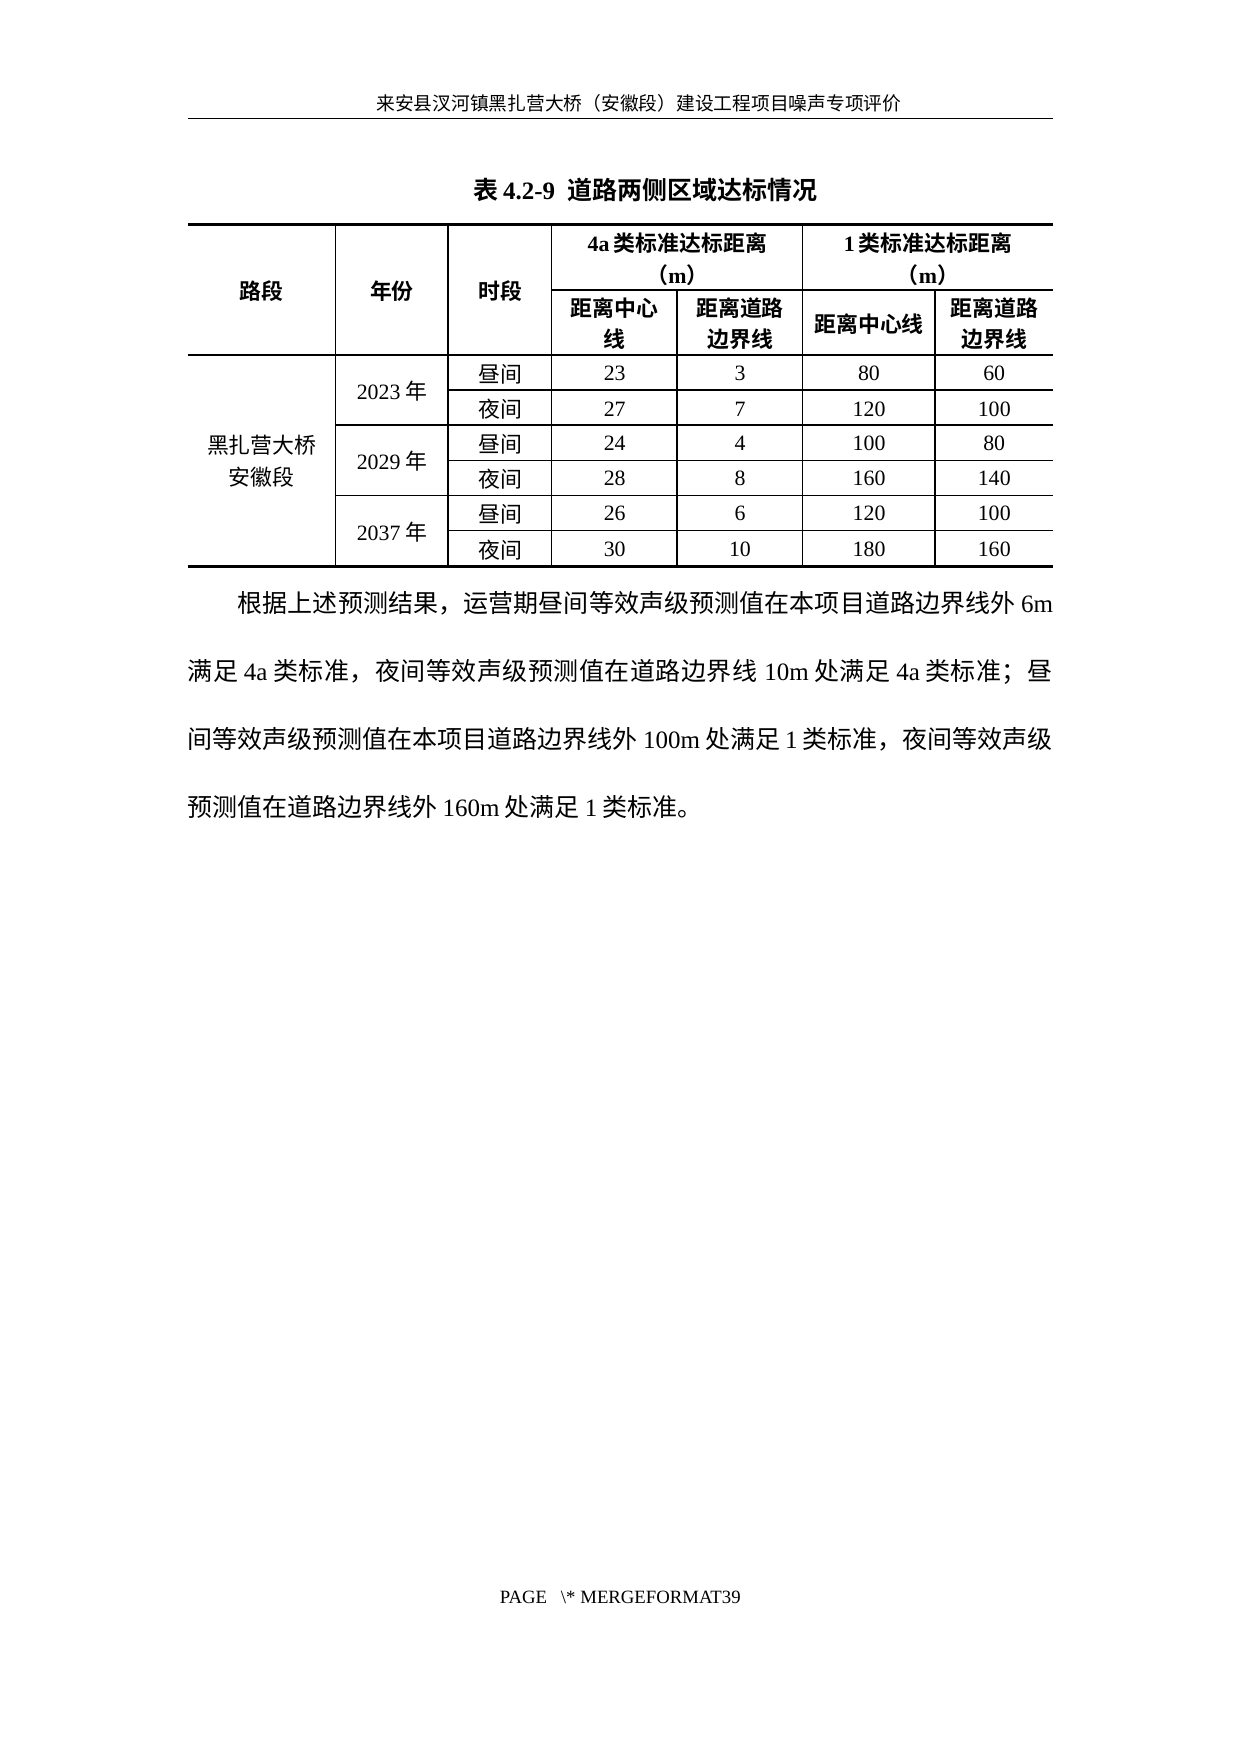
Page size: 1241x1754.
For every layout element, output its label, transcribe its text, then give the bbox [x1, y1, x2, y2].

table_cell 24 [552, 426, 676, 459]
table_cell 100 [936, 496, 1053, 530]
table_cell 80 [803, 356, 934, 389]
table_cell 26 [552, 496, 676, 530]
table_cell 100 [936, 391, 1053, 424]
table_cell 2029年 [336, 426, 447, 494]
table_cell 4 [678, 426, 802, 459]
table_cell 8 [678, 461, 802, 494]
table_cell 昼间 [449, 496, 551, 530]
table_cell 10 [678, 531, 802, 565]
table_cell 7 [678, 391, 802, 424]
text 根据上述预测结果，运营期昼间等效声级预测值在本项目道路边界线外6m满足4a类标准，夜间等效声级预测值在道路边界线10m处满足4a类标准；昼间等效声级预测值在本项目道路边界线外100m处满足1类标准，夜间等效声级预测值在道路边界线外160m处满足1类标准。 [187, 568, 1053, 839]
table_cell 120 [803, 391, 934, 424]
text 表4.2-9 道路两侧区域达标情况 [187, 155, 1053, 223]
table_cell 28 [552, 461, 676, 494]
table_cell 80 [936, 426, 1053, 459]
table_cell 60 [936, 356, 1053, 389]
table_cell 黑扎营大桥安徽段 [188, 356, 335, 565]
table_cell 30 [552, 531, 676, 565]
table_cell 120 [803, 496, 934, 530]
table_cell 距离道路边界线 [936, 291, 1053, 354]
table_cell 距离中心线 [803, 291, 934, 354]
table_cell 夜间 [449, 461, 551, 494]
table_cell 2037年 [336, 496, 447, 565]
table_cell 夜间 [449, 391, 551, 424]
table_header 1类标准达标距离（m） [803, 226, 1053, 289]
table_cell 180 [803, 531, 934, 565]
table_cell 2023年 [336, 356, 447, 424]
table_header 年份 [336, 226, 447, 354]
table_cell 6 [678, 496, 802, 530]
table_cell 23 [552, 356, 676, 389]
table_header 时段 [449, 226, 551, 354]
table_cell 3 [678, 356, 802, 389]
table_header 路段 [188, 226, 335, 354]
table_cell 160 [936, 531, 1053, 565]
table_cell 夜间 [449, 531, 551, 565]
table_cell 27 [552, 391, 676, 424]
table_cell 距离中心线 [552, 291, 676, 354]
table_cell 160 [803, 461, 934, 494]
table_cell 昼间 [449, 356, 551, 389]
table_cell 距离道路边界线 [678, 291, 802, 354]
table_cell 昼间 [449, 426, 551, 459]
table_cell 140 [936, 461, 1053, 494]
table_cell 100 [803, 426, 934, 459]
table_header 4a类标准达标距离（m） [552, 226, 802, 289]
